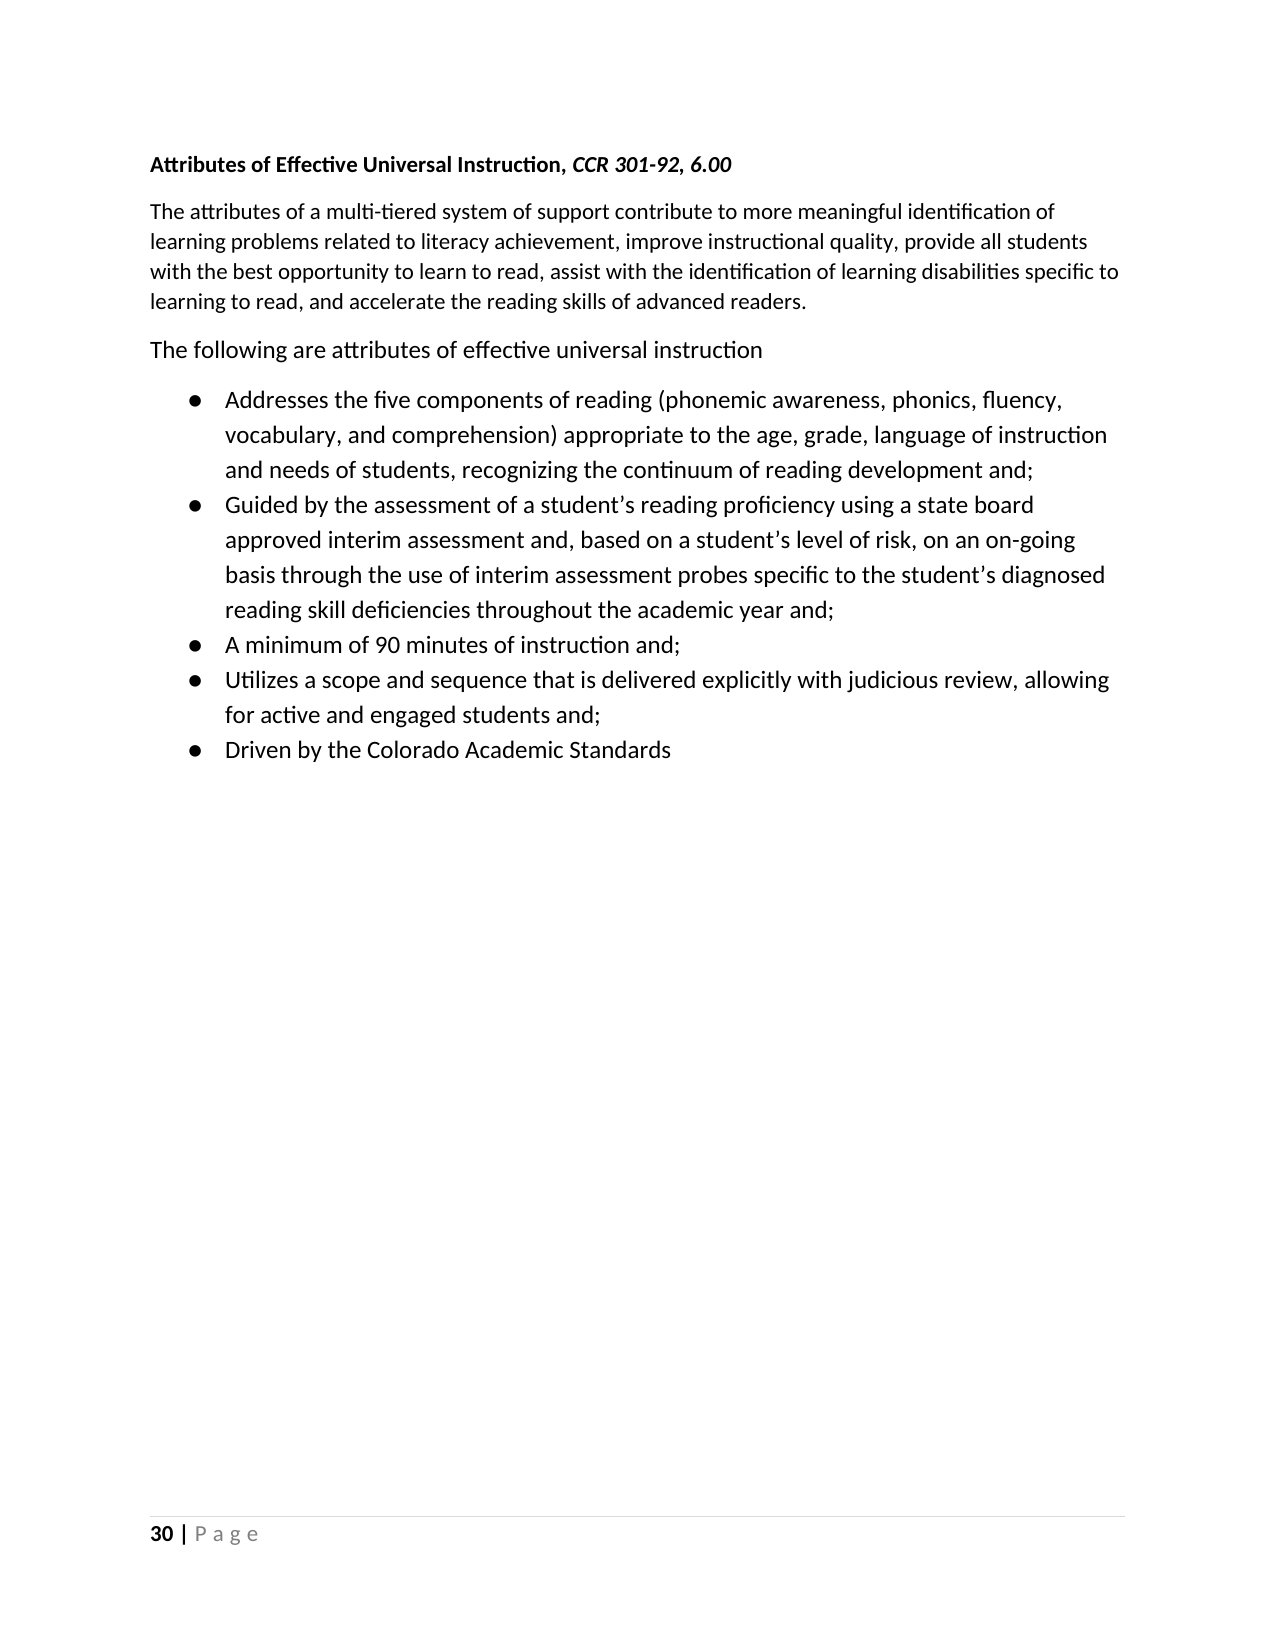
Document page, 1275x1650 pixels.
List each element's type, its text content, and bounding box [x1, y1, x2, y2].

list Driven by the Colorado Academic Standards [187, 734, 1125, 764]
list Addresses the five components of reading (phonemic awareness, phonics, fluency, vocabulary, and comprehension) appropriate to the age, grade, language of instruction and needs of students, recognizing the continuum of reading development and; [187, 384, 1125, 484]
text The following are attributes of effective universal instruction [150, 334, 1125, 365]
text Attributes of Effective Universal Instruction, CCR 301-92, 6.00 [150, 150, 1125, 178]
text The attributes of a multi-tiered system of support contribute to more meaningful identification of learning problems related to literacy achievement, improve instructional quality, provide all students with the best opportunity to learn to read, assist with the identification of learning disabilities specific to learning to read, and accelerate the reading skills of advanced readers. [150, 197, 1125, 316]
list Guided by the assessment of a student’s reading proficiency using a state board approved interim assessment and, based on a student’s level of risk, on an on-going basis through the use of interim assessment probes specific to the student’s diagnosed reading skill deficiencies throughout the academic year and; [187, 489, 1125, 624]
list A minimum of 90 minutes of instruction and; [187, 629, 1125, 659]
list Utilizes a scope and sequence that is delivered explicitly with judicious review, allowing for active and engaged students and; [187, 664, 1125, 729]
